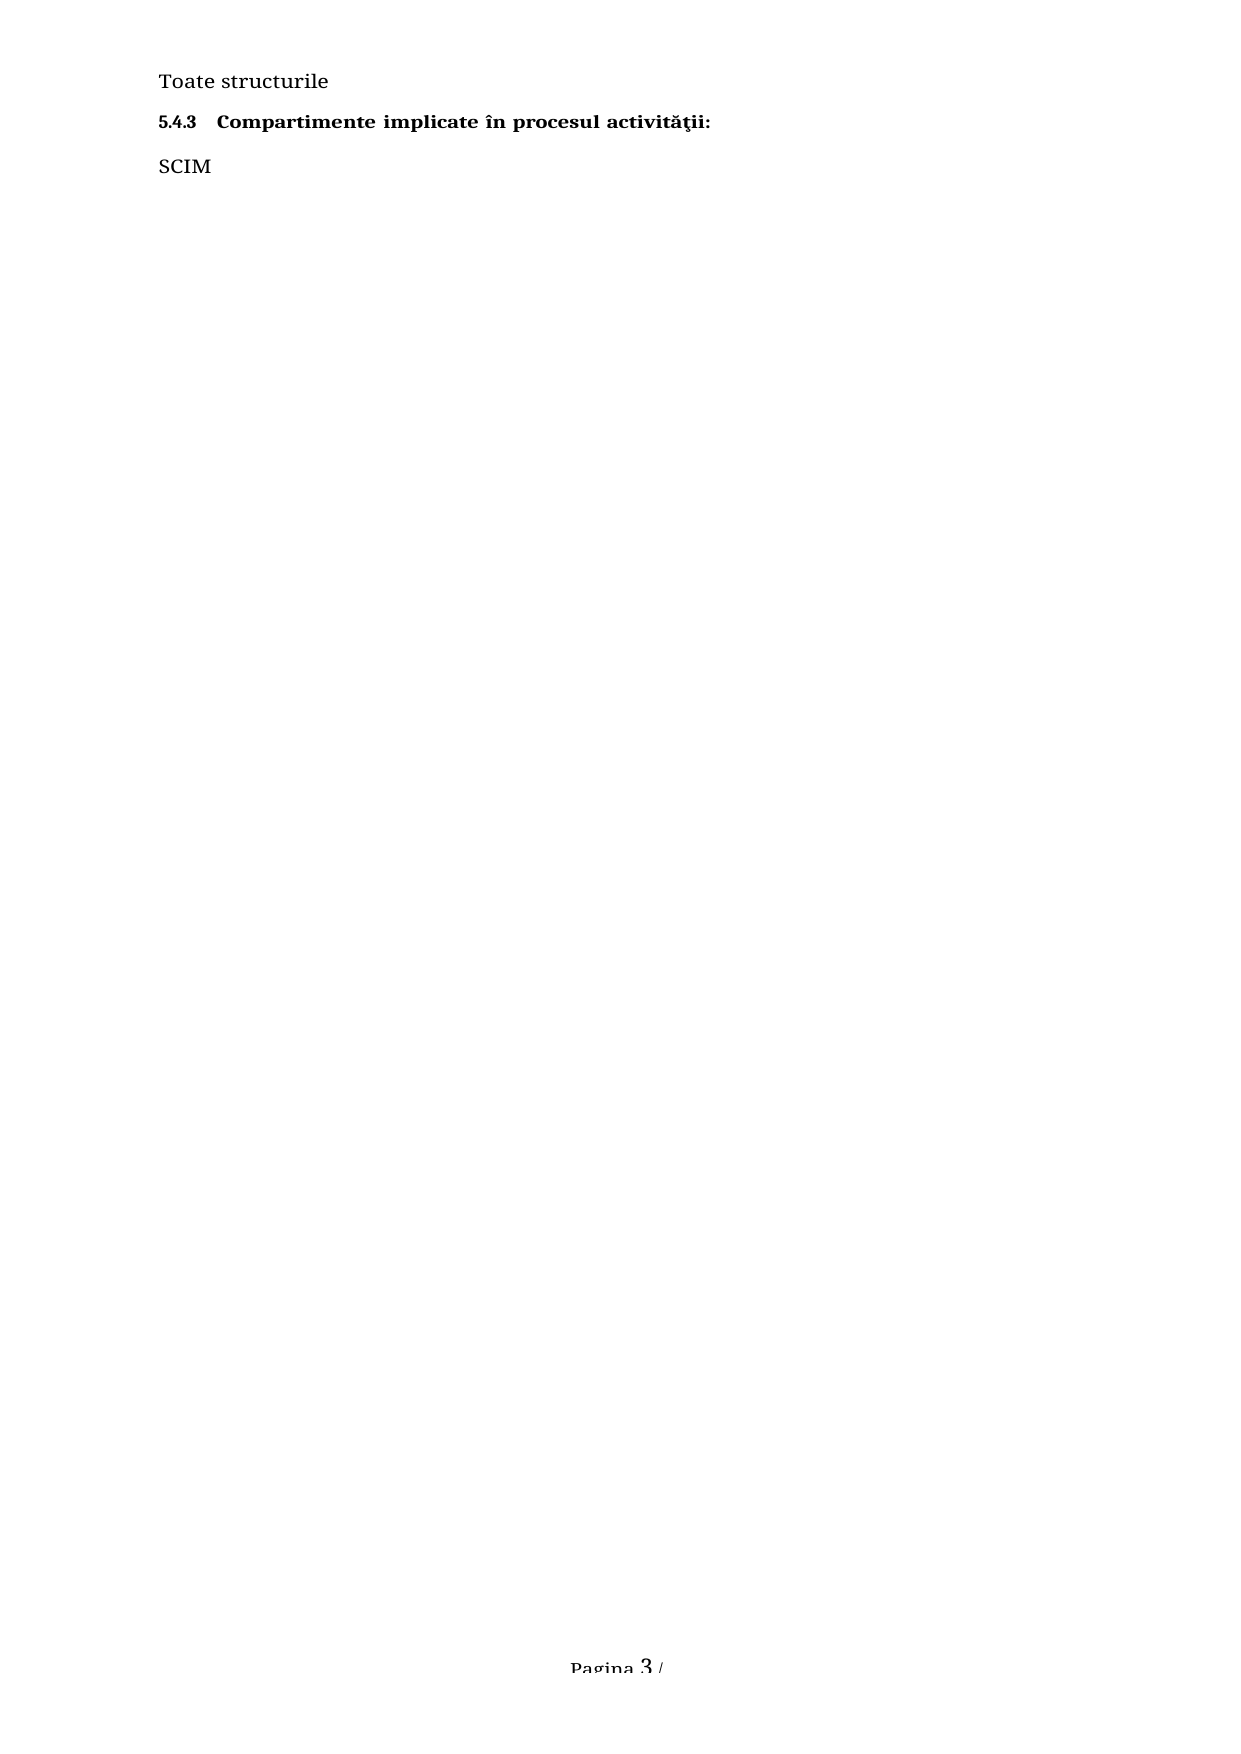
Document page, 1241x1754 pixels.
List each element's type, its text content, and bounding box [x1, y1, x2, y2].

text Toate structurile [158, 69, 1178, 94]
text SCIM [158, 153, 1178, 179]
list Compartimente implicate în procesul activităţii: [158, 112, 1178, 133]
